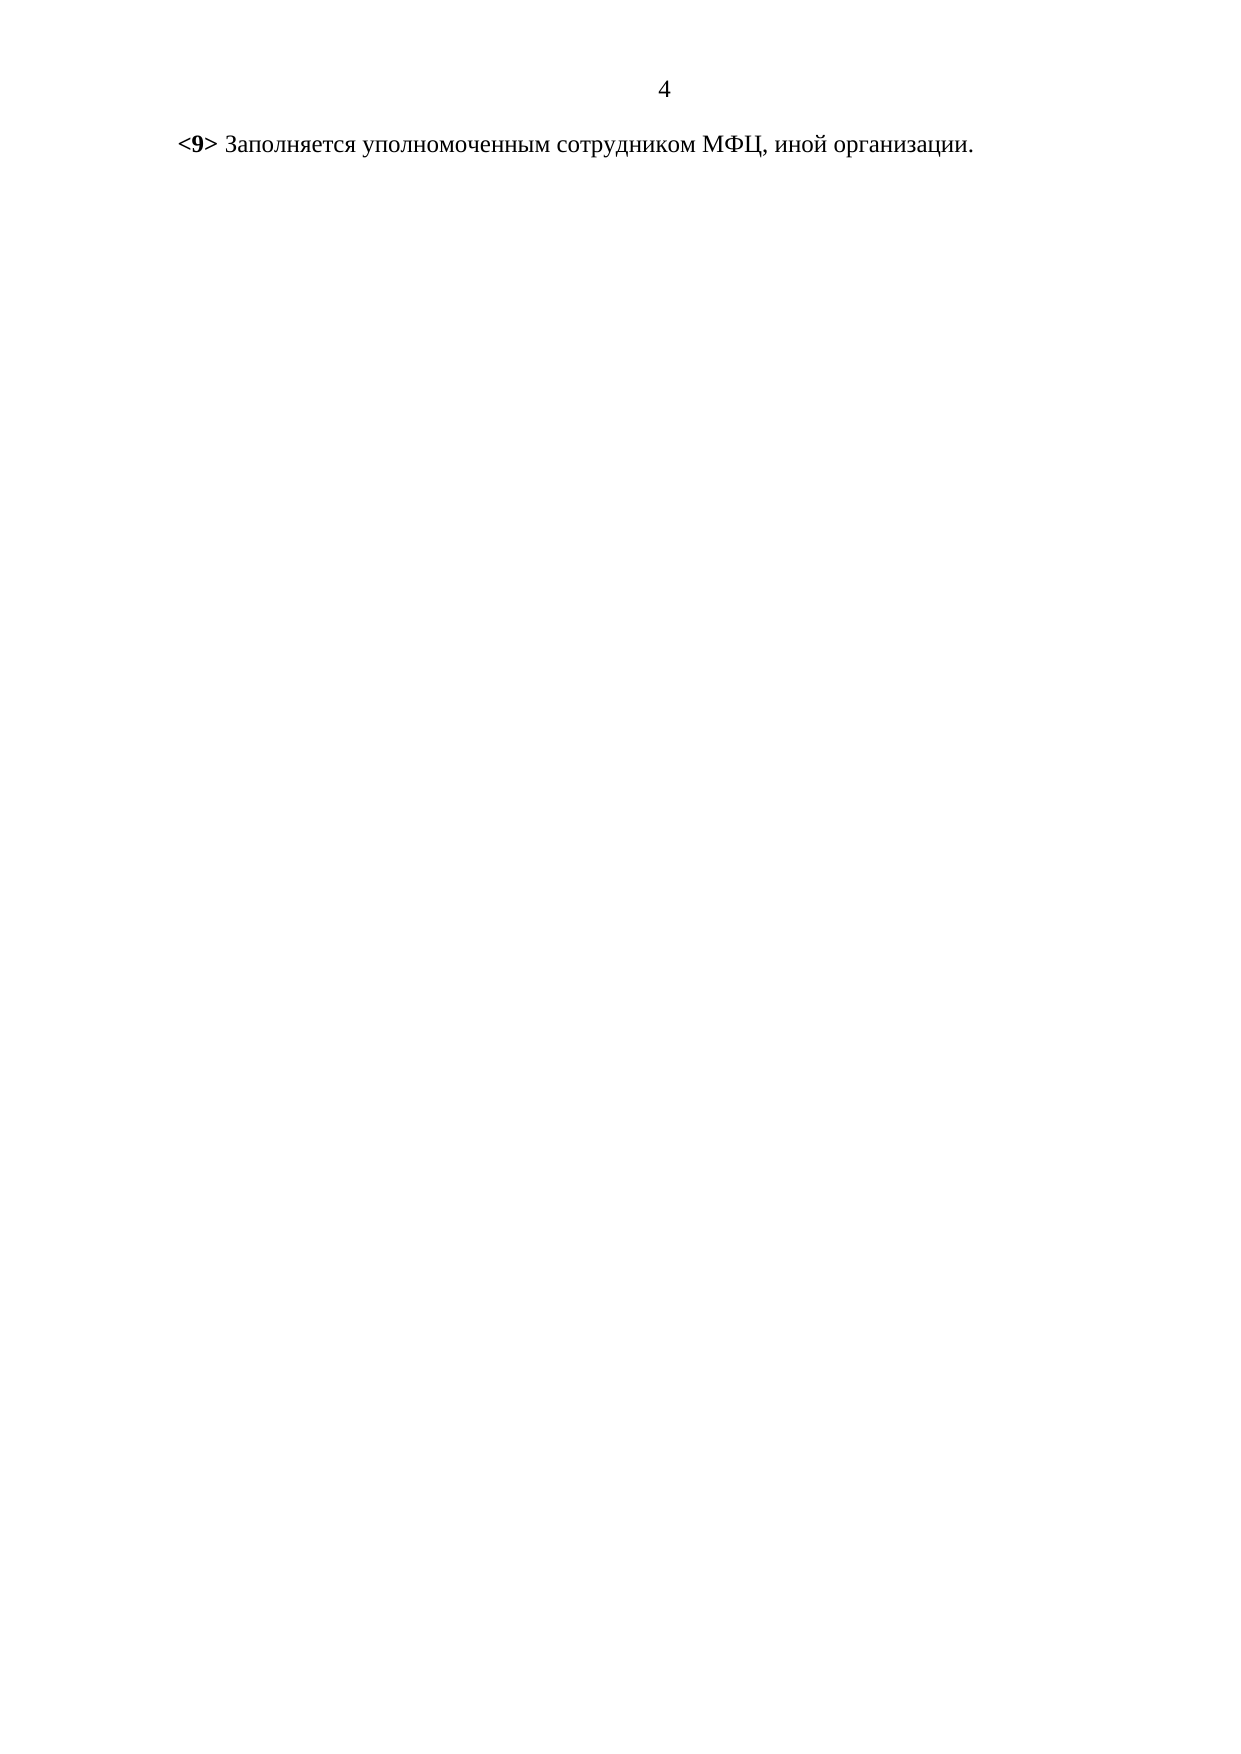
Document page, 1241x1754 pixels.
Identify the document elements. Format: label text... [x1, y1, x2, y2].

text <9> Заполняется уполномоченным сотрудником МФЦ, иной организации. [177, 129, 1152, 158]
